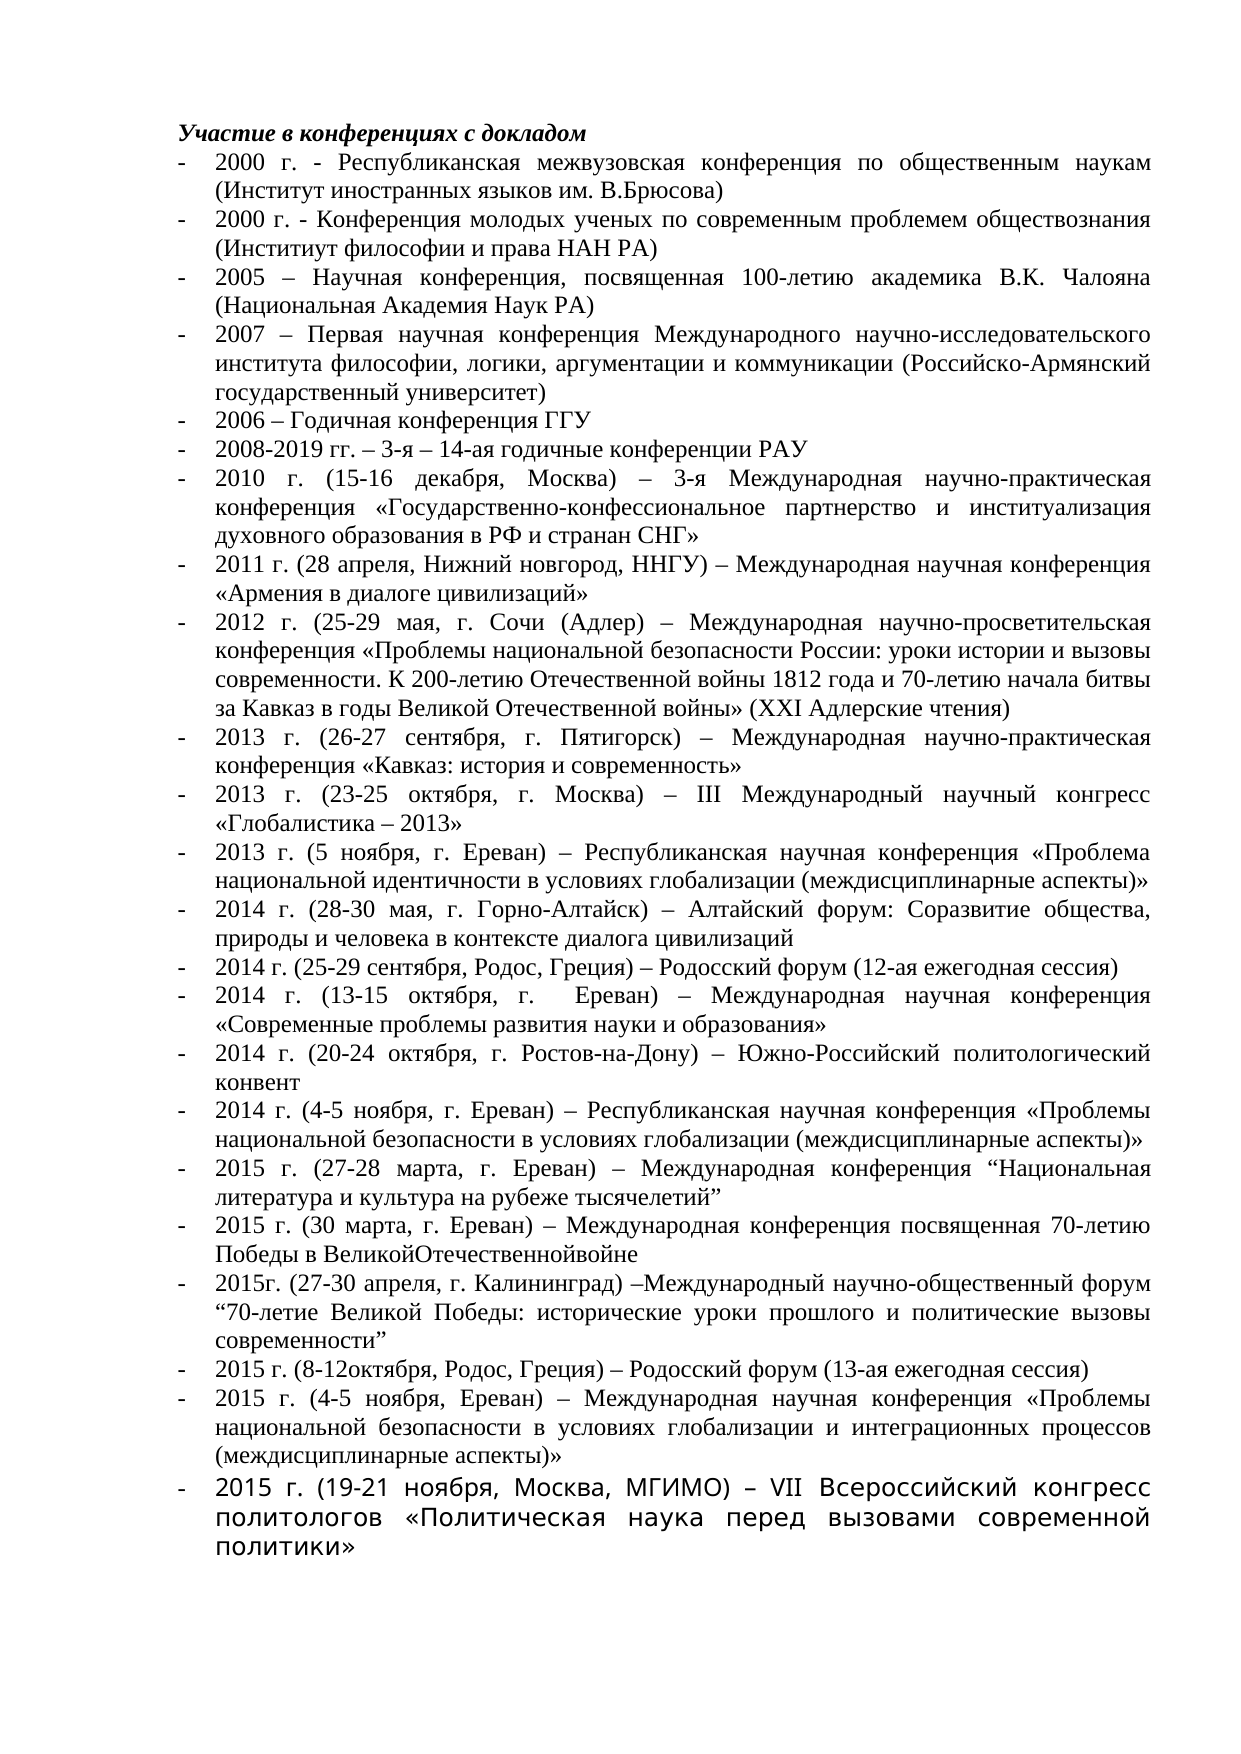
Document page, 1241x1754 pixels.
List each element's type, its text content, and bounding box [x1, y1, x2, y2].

list 2014 г. (13-15 октября, г. Ереван) – Международная научная конференция «Современные проблемы развития науки и образования» [177, 981, 1152, 1038]
list 2014 г. (25-29 сентября, Родос, Греция) – Родосский форум (12-ая ежегодная сессия) [177, 952, 1152, 981]
list 2011 г. (28 апреля, Нижний новгород, ННГУ) – Международная научная конференция «Армения в диалоге цивилизаций» [177, 549, 1152, 607]
list 2014 г. (28-30 мая, г. Горно-Алтайск) – Алтайский форум: Соразвитие общества, природы и человека в контексте диалога цивилизаций [177, 894, 1152, 952]
list 2008-2019 гг. – 3-я – 14-ая годичные конференции РАУ [177, 434, 1152, 463]
list 2015 г. (8-12октября, Родос, Греция) – Родосский форум (13-ая ежегодная сессия) [177, 1354, 1152, 1383]
list 2015 г. (30 марта, г. Ереван) – Международная конференция посвященная 70-летию Победы в ВеликойОтечественнойвойне [177, 1211, 1152, 1268]
list 2014 г. (4-5 ноября, г. Ереван) – Республиканская научная конференция «Проблемы национальной безопасности в условиях глобализации (междисциплинарные аспекты)» [177, 1096, 1152, 1153]
list 2015 г. (4-5 ноября, Ереван) – Международная научная конференция «Проблемы национальной безопасности в условиях глобализации и интеграционных процессов (междисциплинарные аспекты)» [177, 1383, 1152, 1469]
list 2005 – Научная конференция, посвященная 100-летию академика В.К. Чалояна (Национальная Академия Наук РА) [177, 262, 1152, 319]
list 2014 г. (20-24 октября, г. Ростов-на-Дону) – Южно-Российский политологический конвент [177, 1038, 1152, 1096]
list 2015г. (27-30 апреля, г. Калининград) –Международный научно-общественный форум “70-летие Великой Победы: исторические уроки прошлого и политические вызовы современности” [177, 1268, 1152, 1354]
list 2006 – Годичная конференция ГГУ [177, 406, 1152, 434]
list 2015 г. (19-21 ноября, Москва, МГИМО) – VII Всероссийский конгресс политологов «Политическая наука перед вызовами современной политики» [177, 1469, 1152, 1562]
list 2010 г. (15-16 декабря, Москва) – 3-я Международная научно-практическая конференция «Государственно-конфессиональное партнерство и институализация духовного образования в РФ и странан СНГ» [177, 463, 1152, 549]
list 2015 г. (27-28 марта, г. Ереван) – Международная конференция “Национальная литература и культура на рубеже тысячелетий” [177, 1153, 1152, 1211]
list 2013 г. (5 ноября, г. Ереван) – Республиканская научная конференция «Проблема национальной идентичности в условиях глобализации (междисциплинарные аспекты)» [177, 837, 1152, 894]
list 2013 г. (23-25 октября, г. Москва) – III Международный научный конгресс «Глобалистика – 2013» [177, 779, 1152, 837]
list 2000 г. - Республиканская межвузовская конференция по общественным наукам (Институт иностранных языков им. В.Брюсова) [177, 147, 1152, 204]
list 2013 г. (26-27 сентября, г. Пятигорск) – Международная научно-практическая конференция «Кавказ: история и современность» [177, 722, 1152, 779]
list 2012 г. (25-29 мая, г. Сочи (Адлер) – Международная научно-просветительская конференция «Проблемы национальной безопасности России: уроки истории и вызовы современности. К 200-летию Отечественной войны 1812 года и 70-летию начала битвы за Кавказ в годы Великой Отечественной войны» (XXI Адлерские чтения) [177, 607, 1152, 722]
subtitle Участие в конференциях с докладом [177, 118, 1152, 147]
list 2007 – Первая научная конференция Международного научно-исследовательского института философии, логики, аргументации и коммуникации (Российско-Армянский государственный университет) [177, 319, 1152, 406]
list 2000 г. - Конференция молодых ученых по современным проблемем обществознания (Инститиут философии и права НАН РА) [177, 204, 1152, 262]
